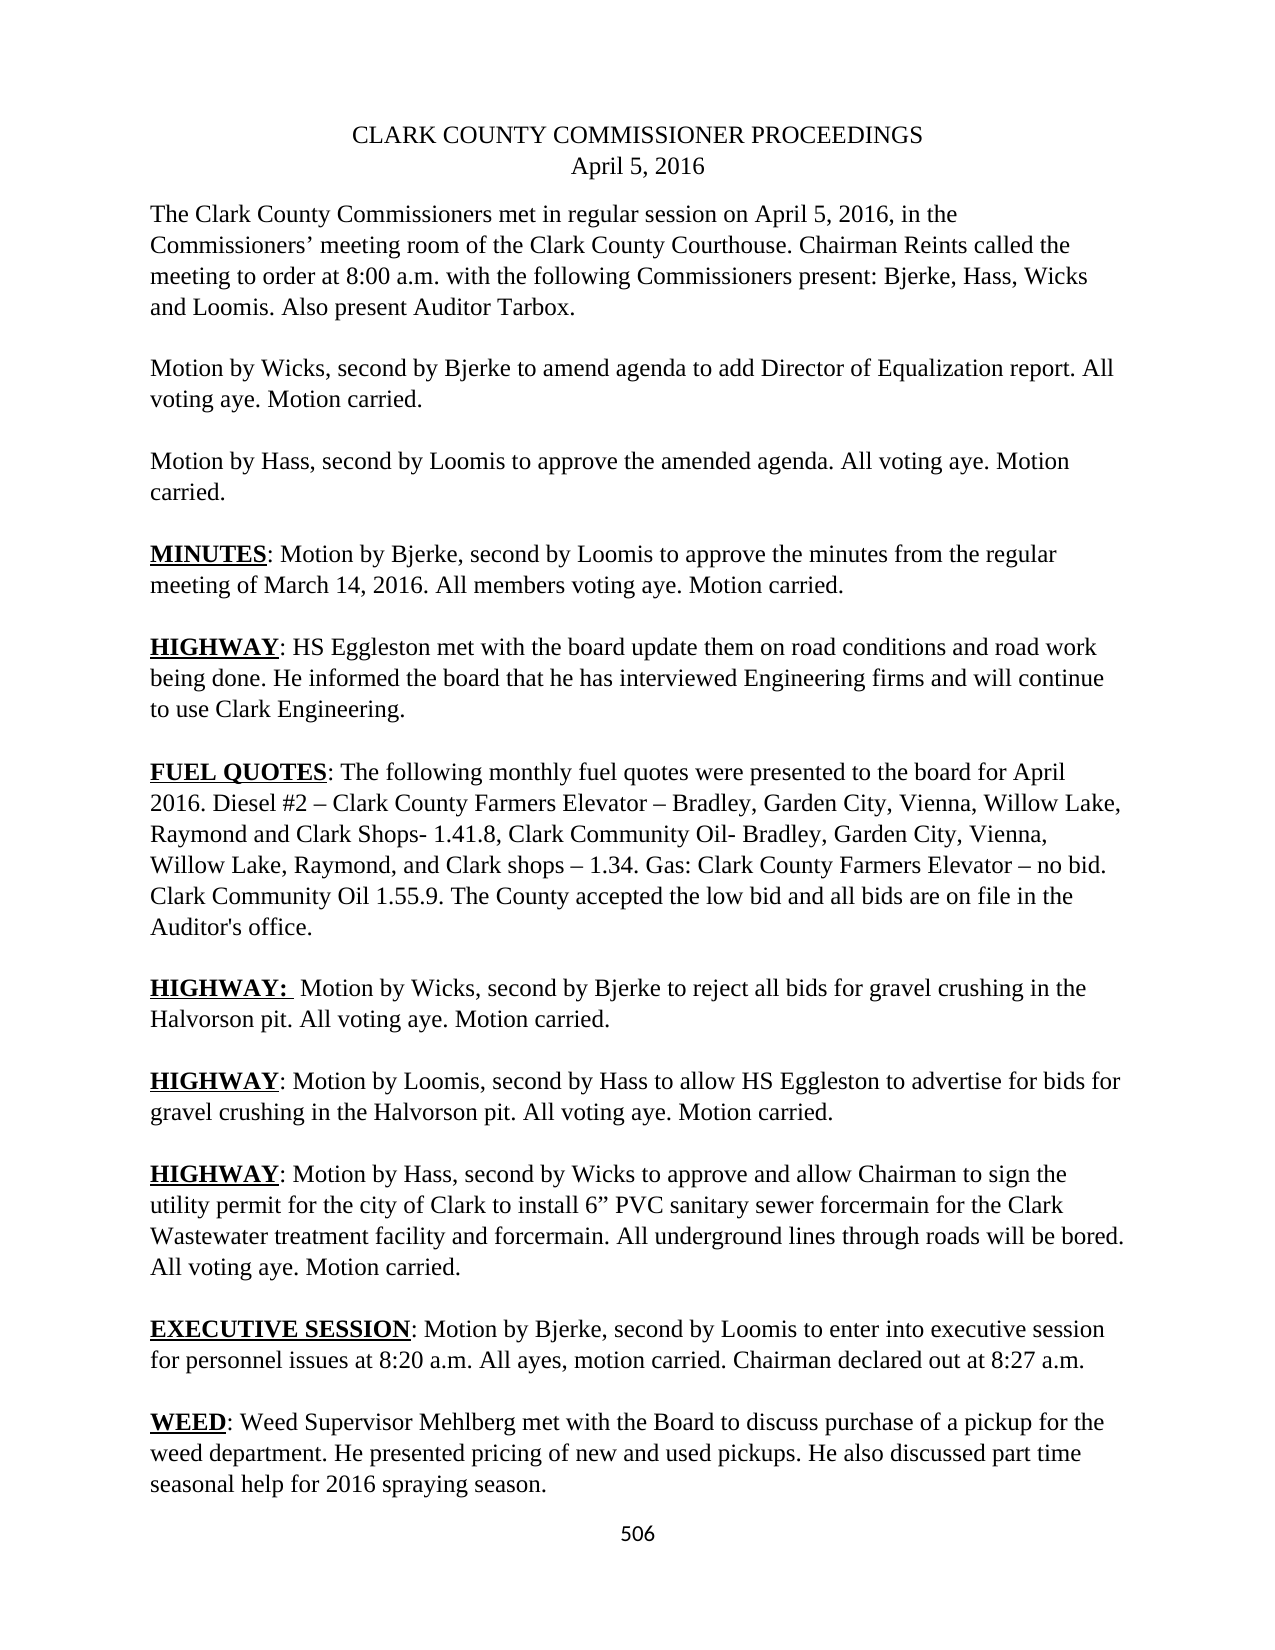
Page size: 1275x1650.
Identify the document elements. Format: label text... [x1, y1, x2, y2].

text EXECUTIVE SESSION: Motion by Bjerke, second by Loomis to enter into executive session for personnel issues at 8:20 a.m. All ayes, motion carried. Chairman declared out at 8:27 a.m. [150, 1314, 1125, 1374]
text HIGHWAY: Motion by Wicks, second by Bjerke to reject all bids for gravel crushing in the Halvorson pit. All voting aye. Motion carried. [150, 973, 1125, 1033]
text HIGHWAY: Motion by Loomis, second by Hass to allow HS Eggleston to advertise for bids for gravel crushing in the Halvorson pit. All voting aye. Motion carried. [150, 1066, 1125, 1126]
text The Clark County Commissioners met in regular session on April 5, 2016, in the Commissioners’ meeting room of the Clark County Courthouse. Chairman Reints called the meeting to order at 8:00 a.m. with the following Commissioners present: Bjerke, Hass, Wicks and Loomis. Also present Auditor Tarbox. [150, 199, 1125, 351]
text CLARK COUNTY COMMISSIONER PROCEEDINGS April 5, 2016 [150, 120, 1125, 180]
text HIGHWAY: Motion by Hass, second by Wicks to approve and allow Chairman to sign the utility permit for the city of Clark to install 6” PVC sanitary sewer forcermain for the Clark Wastewater treatment facility and forcermain. All underground lines through roads will be bored. All voting aye. Motion carried. [150, 1159, 1125, 1281]
text WEED: Weed Supervisor Mehlberg met with the Board to discuss purchase of a pickup for the weed department. He presented pricing of new and used pickups. He also discussed part time seasonal help for 2016 spraying season. [150, 1407, 1125, 1498]
text Motion by Wicks, second by Bjerke to amend agenda to add Director of Equalization report. All voting aye. Motion carried. [150, 353, 1125, 413]
text Motion by Hass, second by Loomis to approve the amended agenda. All voting aye. Motion carried. [150, 415, 1125, 506]
text FUEL QUOTES: The following monthly fuel quotes were presented to the board for April 2016. Diesel #2 – Clark County Farmers Elevator – Bradley, Garden City, Vienna, Willow Lake, Raymond and Clark Shops- 1.41.8, Clark Community Oil- Bradley, Garden City, Vienna, Willow Lake, Raymond, and Clark shops – 1.34. Gas: Clark County Farmers Elevator – no bid. Clark Community Oil 1.55.9. The County accepted the low bid and all bids are on file in the Auditor's office. [150, 757, 1125, 971]
text HIGHWAY: HS Eggleston met with the board update them on road conditions and road work being done. He informed the board that he has interviewed Engineering firms and will continue to use Clark Engineering. [150, 632, 1125, 723]
text MINUTES: Motion by Bjerke, second by Loomis to approve the minutes from the regular meeting of March 14, 2016. All members voting aye. Motion carried. [150, 539, 1125, 599]
